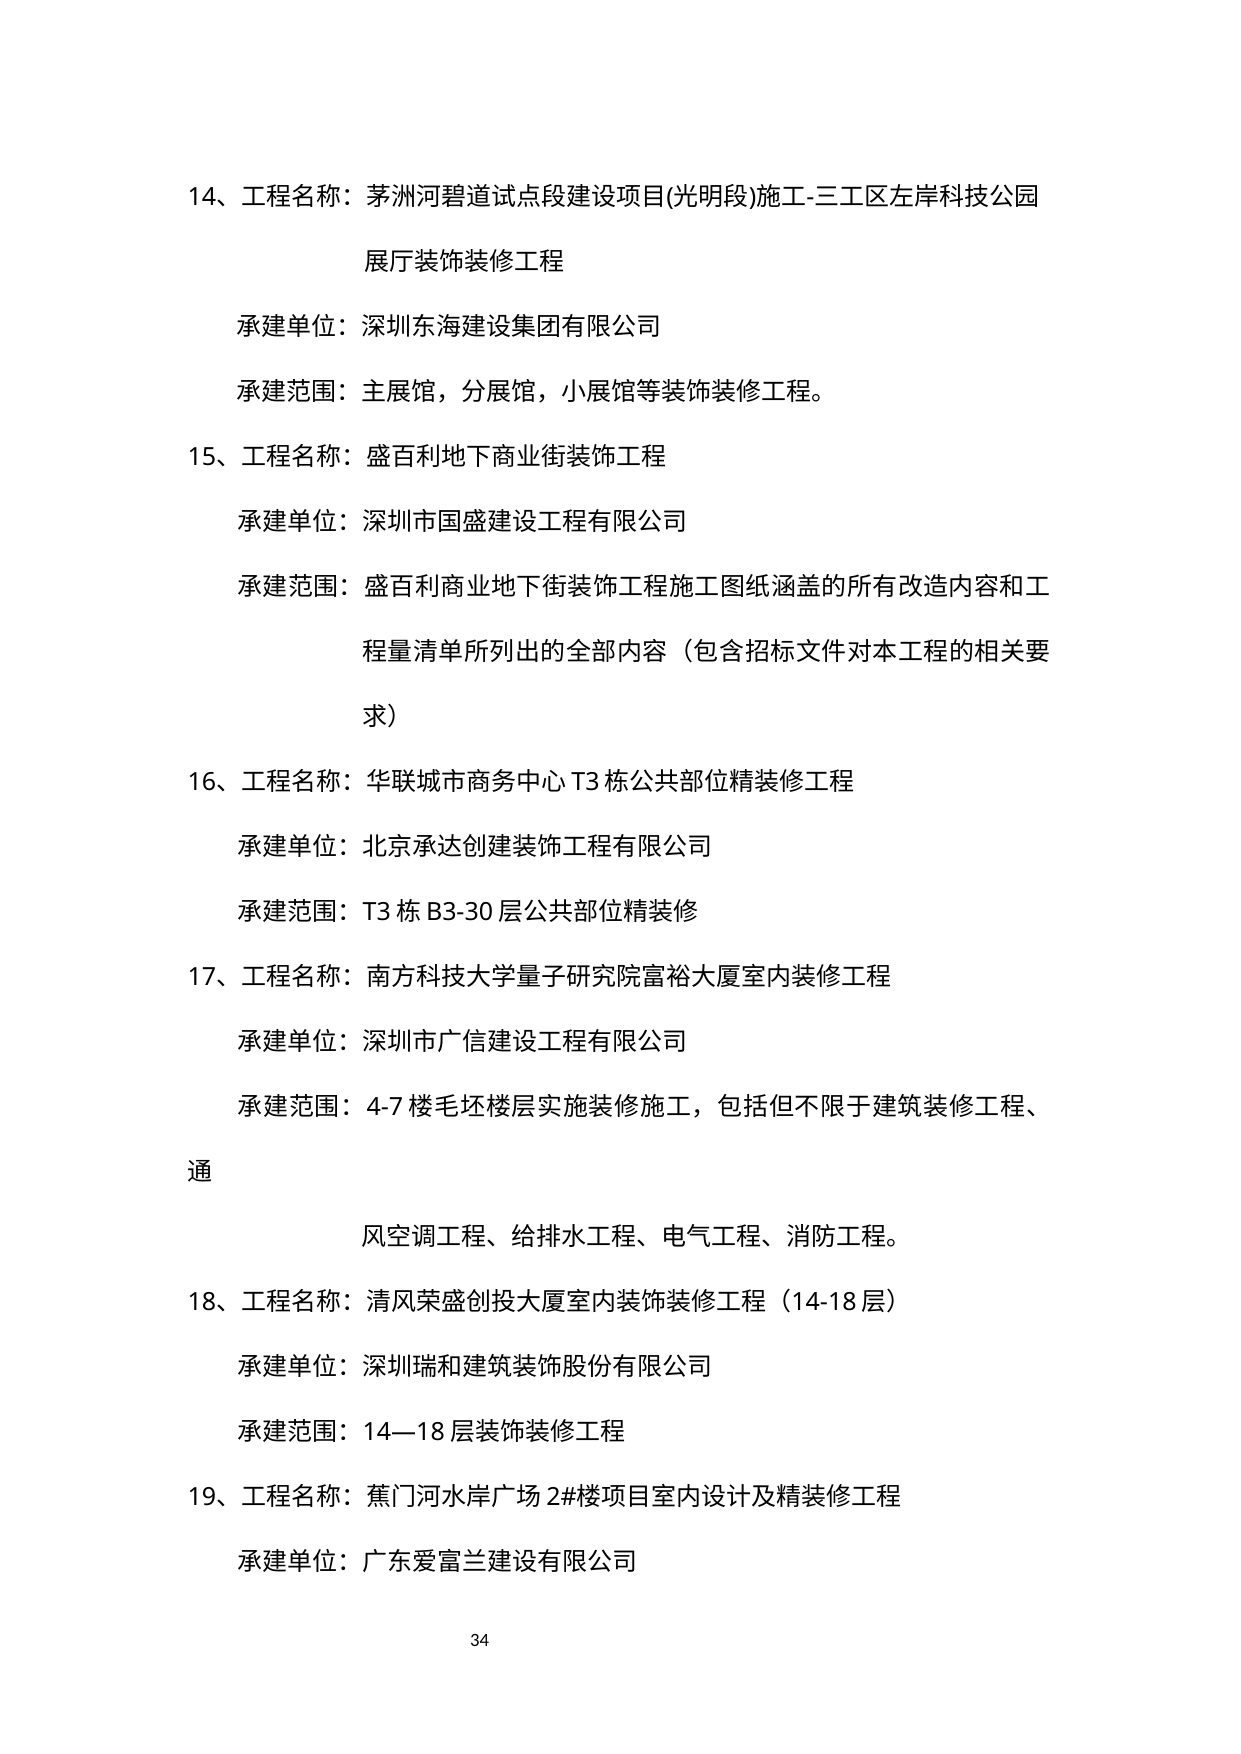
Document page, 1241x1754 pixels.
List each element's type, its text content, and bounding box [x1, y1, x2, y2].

list 14、工程名称：茅洲河碧道试点段建设项目(光明段)施工-三工区左岸科技公园 [187, 162, 1053, 227]
text 承建单位：北京承达创建装饰工程有限公司 [187, 812, 1053, 877]
list 15、工程名称：盛百利地下商业街装饰工程 [187, 422, 1053, 487]
text 承建范围：14—18层装饰装修工程 [187, 1397, 1053, 1462]
text 承建单位：深圳东海建设集团有限公司 [198, 292, 1053, 357]
list 18、工程名称：清风荣盛创投大厦室内装饰装修工程（14-18层） [187, 1267, 1053, 1332]
list 17、工程名称：南方科技大学量子研究院富裕大厦室内装修工程 [187, 942, 1053, 1007]
text 承建范围：盛百利商业地下街装饰工程施工图纸涵盖的所有改造内容和工程量清单所列出的全部内容（包含招标文件对本工程的相关要求） [237, 552, 1053, 747]
text 承建单位：深圳瑞和建筑装饰股份有限公司 [187, 1332, 1053, 1397]
text 承建范围：主展馆，分展馆，小展馆等装饰装修工程。 [198, 357, 1053, 422]
text 风空调工程、给排水工程、电气工程、消防工程。 [198, 1202, 1053, 1267]
text 展厅装饰装修工程 [177, 227, 1053, 292]
list 16、工程名称：华联城市商务中心T3栋公共部位精装修工程 [187, 747, 1053, 812]
text 承建单位：深圳市广信建设工程有限公司 [187, 1007, 1053, 1072]
list 19、工程名称：蕉门河水岸广场2#楼项目室内设计及精装修工程 [187, 1462, 1053, 1527]
text 承建范围：T3栋B3-30层公共部位精装修 [187, 877, 1053, 942]
text 承建范围：4-7楼毛坯楼层实施装修施工，包括但不限于建筑装修工程、通 [187, 1072, 1053, 1202]
text 承建单位：深圳市国盛建设工程有限公司 [187, 487, 1053, 552]
text 承建单位：广东爱富兰建设有限公司 [187, 1527, 1053, 1592]
